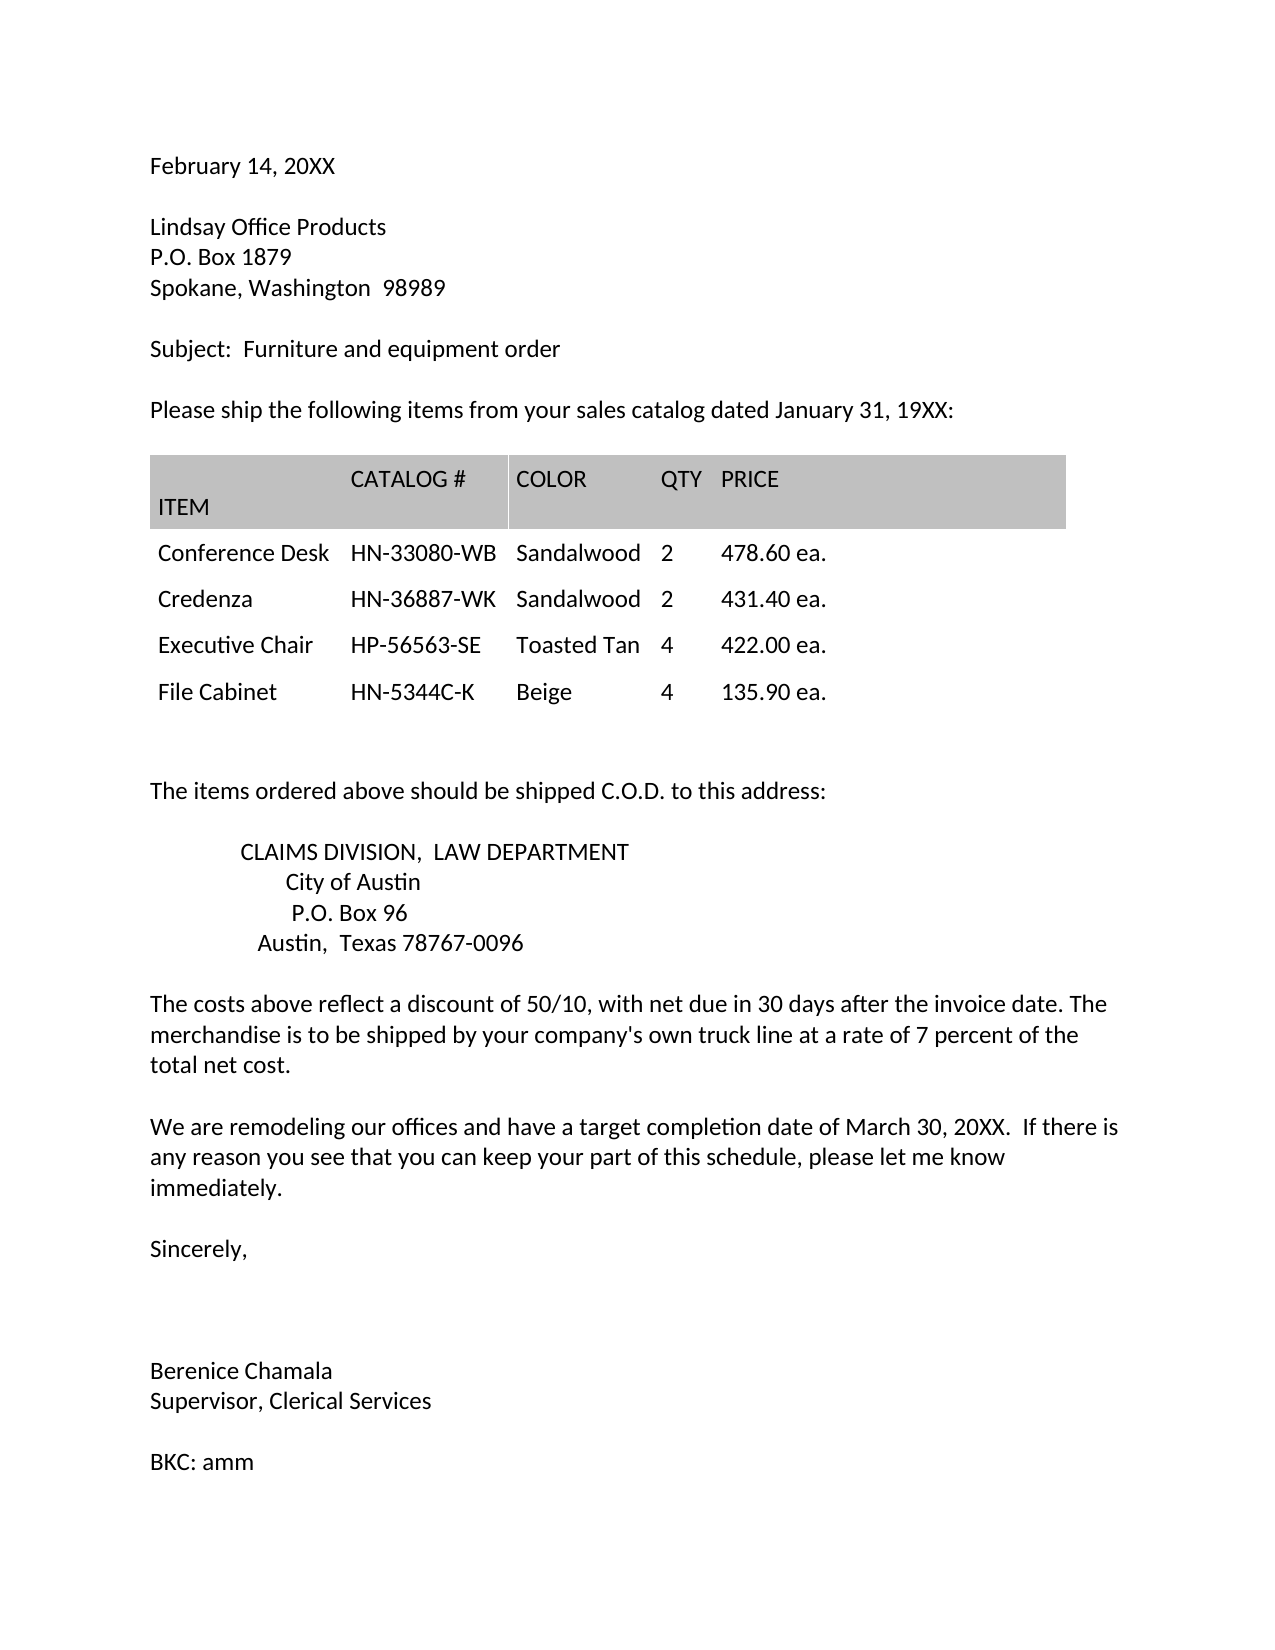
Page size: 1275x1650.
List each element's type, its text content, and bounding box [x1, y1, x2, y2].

table_cell HN-33080-WB [343, 529, 508, 576]
table_cell Sandalwood [509, 576, 653, 622]
table_cell Toasted Tan [509, 622, 653, 668]
text The items ordered above should be shipped C.O.D. to this address: [150, 775, 1125, 806]
text Lindsay Office Products [150, 211, 1125, 242]
text BKC: amm [150, 1446, 1125, 1477]
text City of Austin [150, 867, 1125, 897]
table_header CATALOG # [343, 455, 508, 529]
table_cell Beige [509, 668, 653, 714]
table_cell 2 [653, 576, 713, 622]
table_header QTY [653, 455, 713, 529]
text P.O. Box 96 [150, 897, 1125, 928]
table_cell Sandalwood [509, 529, 653, 576]
table_cell Credenza [150, 576, 343, 622]
table_cell 431.40 ea. [713, 576, 1066, 622]
table_cell Conference Desk [150, 529, 343, 576]
table_cell 422.00 ea. [713, 622, 1066, 668]
text Sincerely, [150, 1233, 1125, 1263]
table_cell HP-56563-SE [343, 622, 508, 668]
table_cell 135.90 ea. [713, 668, 1066, 714]
text Please ship the following items from your sales catalog dated January 31, 19XX: [150, 394, 1125, 425]
table_cell 4 [653, 622, 713, 668]
table_cell Executive Chair [150, 622, 343, 668]
table_cell File Cabinet [150, 668, 343, 714]
table_header PRICE [713, 455, 1066, 529]
text February 14, 20XX [150, 150, 1125, 181]
table_cell 478.60 ea. [713, 529, 1066, 576]
table_cell 2 [653, 529, 713, 576]
table_cell HN-36887-WK [343, 576, 508, 622]
text Spokane, Washington 98989 [150, 272, 1125, 303]
text Berenice Chamala [150, 1355, 1125, 1385]
table_cell 4 [653, 668, 713, 714]
text P.O. Box 1879 [150, 242, 1125, 272]
text Austin, Texas 78767-0096 [150, 928, 1125, 958]
text The costs above reflect a discount of 50/10, with net due in 30 days after the invoice date. The merchandise is to be shipped by your company's own truck line at a rate of 7 percent of the total net cost. [150, 989, 1125, 1080]
table_header COLOR [509, 455, 653, 529]
table_header ITEM [150, 455, 343, 529]
text CLAIMS DIVISION, LAW DEPARTMENT [150, 836, 1125, 867]
text Subject: Furniture and equipment order [150, 333, 1125, 364]
text We are remodeling our offices and have a target completion date of March 30, 20XX. If there is any reason you see that you can keep your part of this schedule, please let me know immediately. [150, 1111, 1125, 1202]
table_cell HN-5344C-K [343, 668, 508, 714]
text Supervisor, Clerical Services [150, 1385, 1125, 1416]
